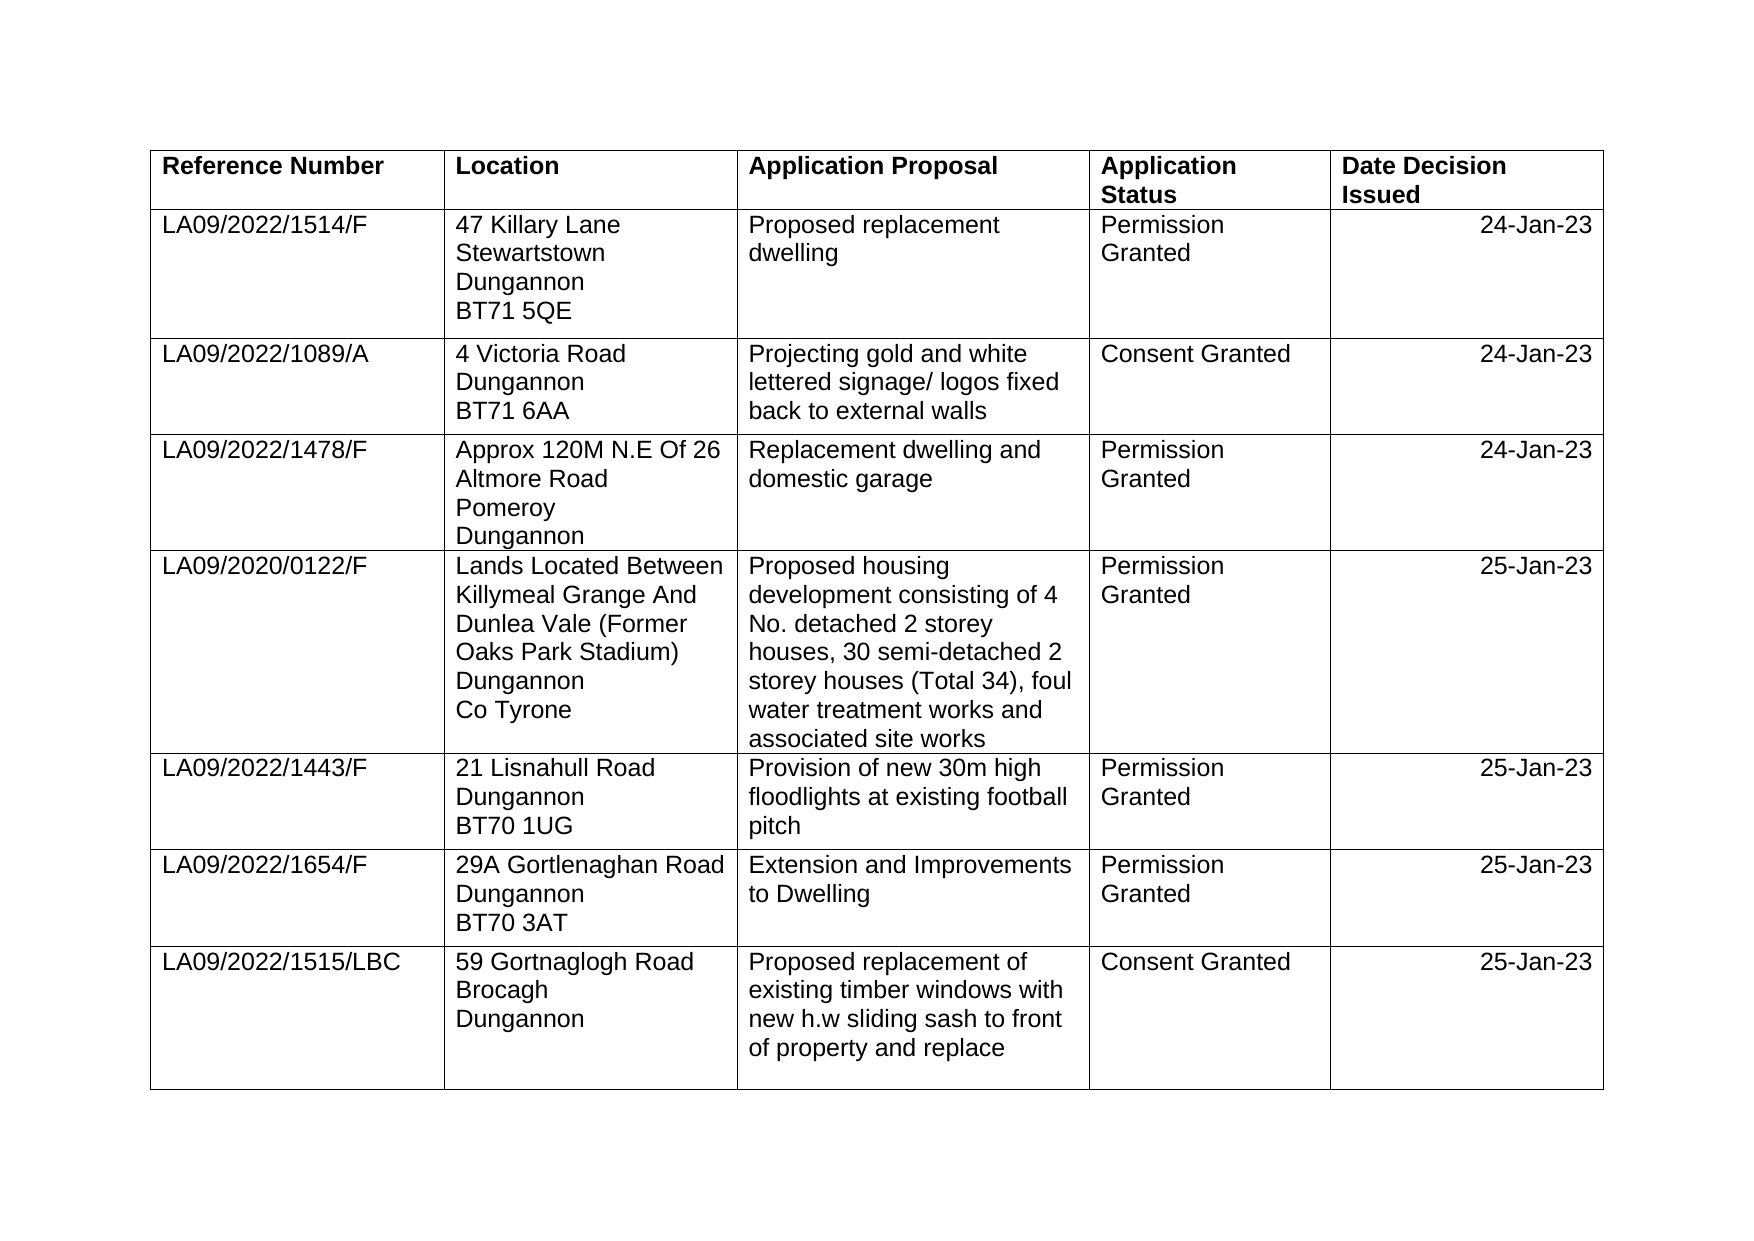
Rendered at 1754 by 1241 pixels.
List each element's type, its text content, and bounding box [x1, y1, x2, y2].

table_cell Projecting gold and white lettered signage/ logos fixed back to external walls [738, 339, 1089, 434]
table_cell 24-Jan-23 [1331, 210, 1603, 337]
table_cell LA09/2022/1443/F [151, 754, 444, 849]
table_header Reference Number [151, 151, 444, 208]
table_cell LA09/2022/1515/LBC [151, 947, 444, 1089]
table_cell Permission Granted [1090, 850, 1330, 946]
table_cell 29A Gortlenaghan Road Dungannon BT70 3AT [445, 850, 737, 946]
table_cell 24-Jan-23 [1331, 339, 1603, 434]
table_cell 25-Jan-23 [1331, 551, 1603, 752]
table_cell LA09/2022/1654/F [151, 850, 444, 946]
table_header Application Proposal [738, 151, 1089, 208]
table_cell Lands Located Between Killymeal Grange And Dunlea Vale (Former Oaks Park Stadium) Dungannon Co Tyrone [445, 551, 737, 752]
table_cell LA09/2022/1089/A [151, 339, 444, 434]
table_cell Permission Granted [1090, 754, 1330, 849]
table_cell LA09/2022/1478/F [151, 435, 444, 550]
table_cell Permission Granted [1090, 210, 1330, 337]
table_cell Permission Granted [1090, 551, 1330, 752]
table_header Date Decision Issued [1331, 151, 1603, 208]
table_cell LA09/2022/1514/F [151, 210, 444, 337]
table_cell Replacement dwelling and domestic garage [738, 435, 1089, 550]
table_cell Provision of new 30m high floodlights at existing football pitch [738, 754, 1089, 849]
table_cell Proposed replacement dwelling [738, 210, 1089, 337]
table_cell Approx 120M N.E Of 26 Altmore Road Pomeroy Dungannon [445, 435, 737, 550]
table_cell Proposed housing development consisting of 4 No. detached 2 storey houses, 30 semi-detached 2 storey houses (Total 34), foul water treatment works and associated site works [738, 551, 1089, 752]
table_cell Extension and Improvements to Dwelling [738, 850, 1089, 946]
table_cell Consent Granted [1090, 339, 1330, 434]
table_cell 21 Lisnahull Road Dungannon BT70 1UG [445, 754, 737, 849]
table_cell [738, 947, 1089, 1089]
table_cell 25-Jan-23 [1331, 947, 1603, 1089]
table_cell 59 Gortnaglogh Road Brocagh Dungannon [445, 947, 737, 1089]
table_cell 25-Jan-23 [1331, 850, 1603, 946]
table_cell 24-Jan-23 [1331, 435, 1603, 550]
table_cell Consent Granted [1090, 947, 1330, 1089]
table_header Application Status [1090, 151, 1330, 208]
table_header Location [445, 151, 737, 208]
table_cell 4 Victoria Road Dungannon BT71 6AA [445, 339, 737, 434]
table_cell LA09/2020/0122/F [151, 551, 444, 752]
table_cell 25-Jan-23 [1331, 754, 1603, 849]
table_cell Permission Granted [1090, 435, 1330, 550]
table_cell 47 Killary Lane Stewartstown Dungannon BT71 5QE [445, 210, 737, 337]
